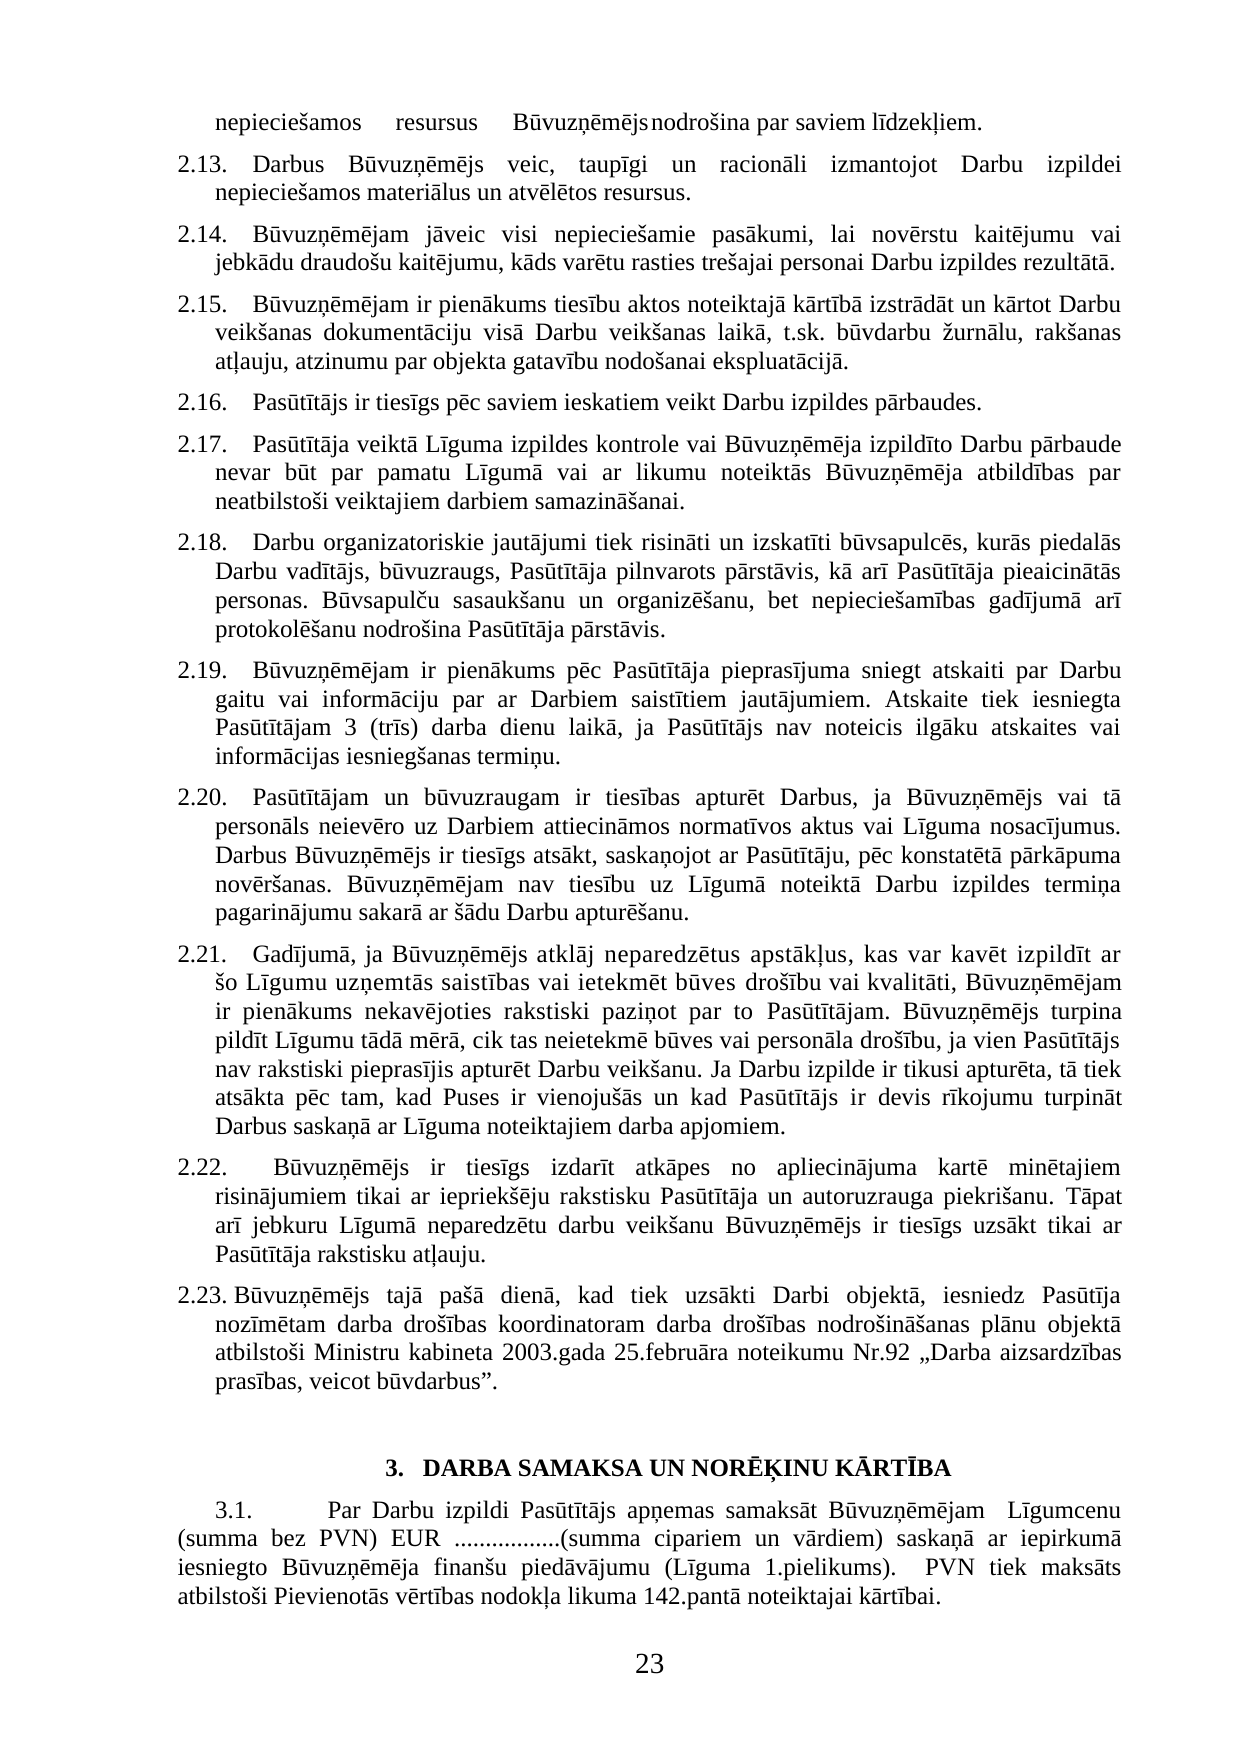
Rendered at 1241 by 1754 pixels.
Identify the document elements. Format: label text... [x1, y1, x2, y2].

list Būvuzņēmējs ir tiesīgs izdarīt atkāpes no apliecinājuma kartē minētajiem risinājumiem tikai ar iepriekšēju rakstisku Pasūtītāja un autoruzrauga piekrišanu. Tāpat arī jebkuru Līgumā neparedzētu darbu veikšanu Būvuzņēmējs ir tiesīgs uzsākt tikai ar Pasūtītāja rakstisku atļauju. [177, 1152, 1122, 1267]
list Pasūtītājs ir tiesīgs pēc saviem ieskatiem veikt Darbu izpildes pārbaudes. [177, 387, 1122, 416]
list Darbu organizatoriskie jautājumi tiek risināti un izskatīti būvsapulcēs, kurās piedalās Darbu vadītājs, būvuzraugs, Pasūtītāja pilnvarots pārstāvis, kā arī Pasūtītāja pieaicinātās personas. Būvsapulču sasaukšanu un organizēšanu, bet nepieciešamības gadījumā arī protokolēšanu nodrošina Pasūtītāja pārstāvis. [177, 527, 1122, 642]
list Gadījumā, ja Būvuzņēmējs atklāj neparedzētus apstākļus, kas var kavēt izpildīt ar šo Līgumu uzņemtās saistības vai ietekmēt būves drošību vai kvalitāti, Būvuzņēmējam ir pienākums nekavējoties rakstiski paziņot par to Pasūtītājam. Būvuzņēmējs turpina pildīt Līgumu tādā mērā, cik tas neietekmē būves vai personāla drošību, ja vien Pasūtītājs nav rakstiski pieprasījis apturēt Darbu veikšanu. Ja Darbu izpilde ir tikusi apturēta, tā tiek atsākta pēc tam, kad Puses ir vienojušās un kad Pasūtītājs ir devis rīkojumu turpināt Darbus saskaņā ar Līguma noteiktajiem darba apjomiem. [177, 939, 1122, 1140]
list Būvuzņēmējam ir pienākums tiesību aktos noteiktajā kārtībā izstrādāt un kārtot Darbu veikšanas dokumentāciju visā Darbu veikšanas laikā, t.sk. būvdarbu žurnālu, rakšanas atļauju, atzinumu par objekta gatavību nodošanai ekspluatācijā. [177, 289, 1122, 375]
list Būvuzņēmējs tajā pašā dienā, kad tiek uzsākti Darbi objektā, iesniedz Pasūtīja nozīmētam darba drošības koordinatoram darba drošības nodrošināšanas plānu objektā atbilstoši Ministru kabineta 2003.gada 25.februāra noteikumu Nr.92 „Darba aizsardzības prasības, veicot būvdarbus”. [177, 1280, 1122, 1395]
list Būvuzņēmējam jāveic visi nepieciešamie pasākumi, lai novērstu kaitējumu vai jebkādu draudošu kaitējumu, kāds varētu rasties trešajai personai Darbu izpildes rezultātā. [177, 219, 1122, 276]
list Pasūtītājam un būvuzraugam ir tiesības apturēt Darbus, ja Būvuzņēmējs vai tā personāls neievēro uz Darbiem attiecināmos normatīvos aktus vai Līguma nosacījumus. Darbus Būvuzņēmējs ir tiesīgs atsākt, saskaņojot ar Pasūtītāju, pēc konstatētā pārkāpuma novēršanas. Būvuzņēmējam nav tiesību uz Līgumā noteiktā Darbu izpildes termiņa pagarinājumu sakarā ar šādu Darbu apturēšanu. [177, 782, 1122, 926]
list 3.1. Par Darbu izpildi Pasūtītājs apņemas samaksāt Būvuzņēmējam Līgumcenu (summa bez PVN) EUR .................(summa cipariem un vārdiem) saskaņā ar iepirkumā iesniegto Būvuzņēmēja finanšu piedāvājumu (Līguma 1.pielikums). PVN tiek maksāts atbilstoši Pievienotās vērtības nodokļa likuma 142.pantā noteiktajai kārtībai. [177, 1495, 1122, 1610]
list Darbus Būvuzņēmējs veic, taupīgi un racionāli izmantojot Darbu izpildei nepieciešamos materiālus un atvēlētos resursus. [177, 149, 1122, 206]
list DARBA SAMAKSA UN NORĒĶINU KĀRTĪBA [215, 1453, 1122, 1482]
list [177, 107, 1122, 136]
list Būvuzņēmējam ir pienākums pēc Pasūtītāja pieprasījuma sniegt atskaiti par Darbu gaitu vai informāciju par ar Darbiem saistītiem jautājumiem. Atskaite tiek iesniegta Pasūtītājam 3 (trīs) darba dienu laikā, ja Pasūtītājs nav noteicis ilgāku atskaites vai informācijas iesniegšanas termiņu. [177, 655, 1122, 770]
list Pasūtītāja veiktā Līguma izpildes kontrole vai Būvuzņēmēja izpildīto Darbu pārbaude nevar būt par pamatu Līgumā vai ar likumu noteiktās Būvuzņēmēja atbildības par neatbilstoši veiktajiem darbiem samazināšanai. [177, 429, 1122, 515]
